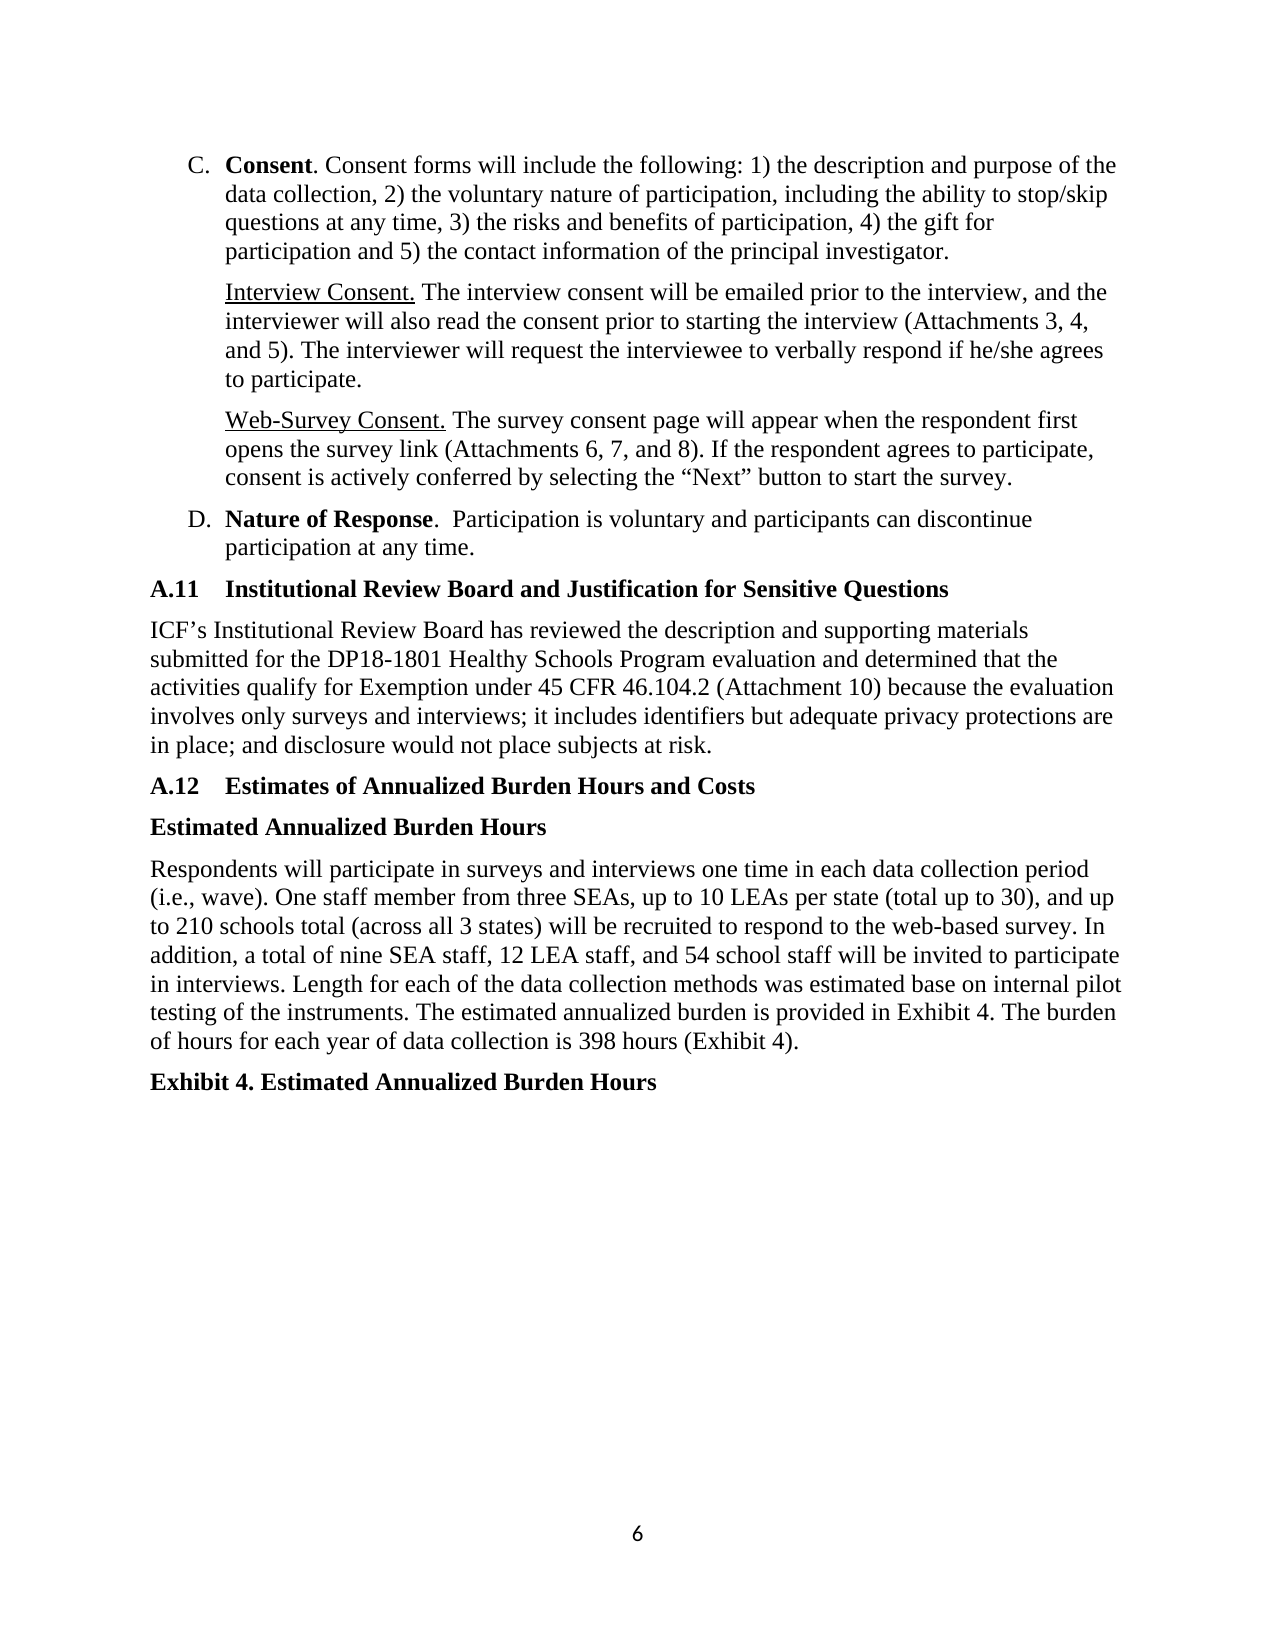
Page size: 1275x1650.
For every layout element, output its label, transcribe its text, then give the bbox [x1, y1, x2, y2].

subtitle ICF’s Institutional Review Board has reviewed the description and supporting materials submitted for the DP18-1801 Healthy Schools Program evaluation and determined that the activities qualify for Exemption under 45 CFR 46.104.2 (Attachment 10) because the evaluation involves only surveys and interviews; it includes identifiers but adequate privacy protections are in place; and disclosure would not place subjects at risk. [150, 615, 1125, 759]
text Exhibit 4. Estimated Annualized Burden Hours [150, 1067, 1125, 1096]
text Interview Consent. The interview consent will be emailed prior to the interview, and the interviewer will also read the consent prior to starting the interview (Attachments 3, 4, and 5). The interviewer will request the interviewee to verbally respond if he/she agrees to participate. [225, 277, 1125, 392]
text Estimated Annualized Burden Hours [150, 812, 1125, 841]
list Nature of Response. Participation is voluntary and participants can discontinue participation at any time. [187, 504, 1125, 561]
text Web-Survey Consent. The survey consent page will appear when the respondent first opens the survey link (Attachments 6, 7, and 8). If the respondent agrees to participate, consent is actively conferred by selecting the “Next” button to start the survey. [225, 405, 1125, 491]
subtitle A.11 Institutional Review Board and Justification for Sensitive Questions [150, 574, 1125, 602]
subtitle A.12 Estimates of Annualized Burden Hours and Costs [150, 771, 1125, 800]
subtitle Respondents will participate in surveys and interviews one time in each data collection period (i.e., wave). One staff member from three SEAs, up to 10 LEAs per state (total up to 30), and up to 210 schools total (across all 3 states) will be recruited to respond to the web-based survey. In addition, a total of nine SEA staff, 12 LEA staff, and 54 school staff will be invited to participate in interviews. Length for each of the data collection methods was estimated base on internal pilot testing of the instruments. The estimated annualized burden is provided in Exhibit 4. The burden of hours for each year of data collection is 398 hours (Exhibit 4). [150, 854, 1125, 1055]
list Consent. Consent forms will include the following: 1) the description and purpose of the data collection, 2) the voluntary nature of participation, including the ability to stop/skip questions at any time, 3) the risks and benefits of participation, 4) the gift for participation and 5) the contact information of the principal investigator. [187, 150, 1125, 265]
